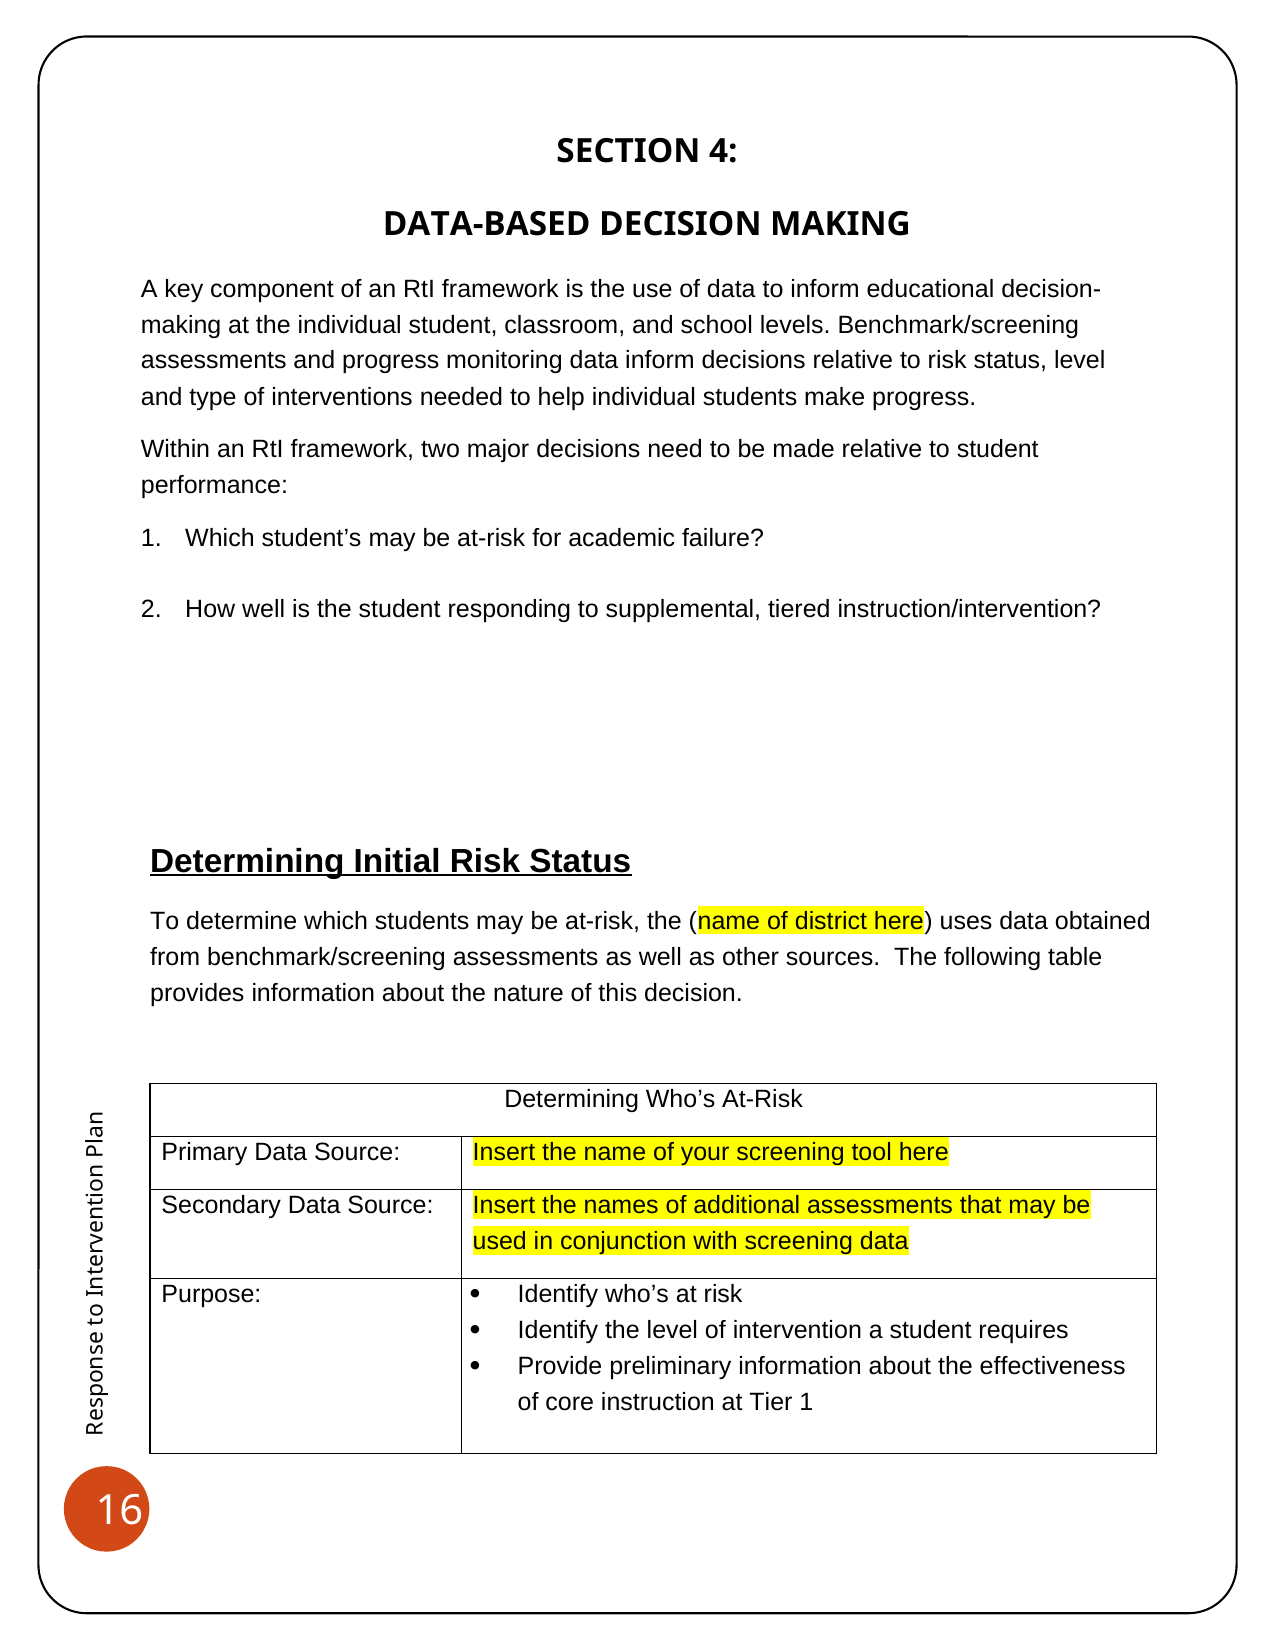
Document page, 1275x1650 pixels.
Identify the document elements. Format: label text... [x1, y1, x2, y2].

text To determine which students may be at-risk, the (name of district here) uses data obtained from benchmark/screening assessments as well as other sources. The following table provides information about the nature of this decision. [150, 906, 1153, 1006]
table_cell Identify who’s at risk Identify the level of intervention a student requires Provide preliminary information about the effectiveness of core instruction at Tier 1 [462, 1279, 1156, 1453]
table_cell Insert the name of your screening tool here [462, 1137, 1156, 1189]
table_cell Secondary Data Source: [151, 1190, 461, 1278]
text DATA-BASED DECISION MAKING [141, 200, 1153, 246]
table_cell Purpose: [151, 1279, 461, 1453]
table_cell Insert the names of additional assessments that may be used in conjunction with screening data [462, 1190, 1156, 1278]
text Within an RtI framework, two major decisions need to be made relative to student performance: [141, 434, 1153, 499]
table_header Determining Who’s At-Risk [151, 1084, 1156, 1136]
text Determining Initial Risk Status [150, 841, 1153, 879]
text SECTION 4: [141, 127, 1153, 172]
table_cell Primary Data Source: [151, 1137, 461, 1189]
text A key component of an RtI framework is the use of data to inform educational decision-making at the individual student, classroom, and school levels. Benchmark/screening assessments and progress monitoring data inform decisions relative to risk status, level and type of interventions needed to help individual students make progress. [141, 274, 1153, 410]
list How well is the student responding to supplemental, tiered instruction/intervention? [141, 594, 1153, 623]
list Which student’s may be at-risk for academic failure? [141, 523, 1153, 551]
